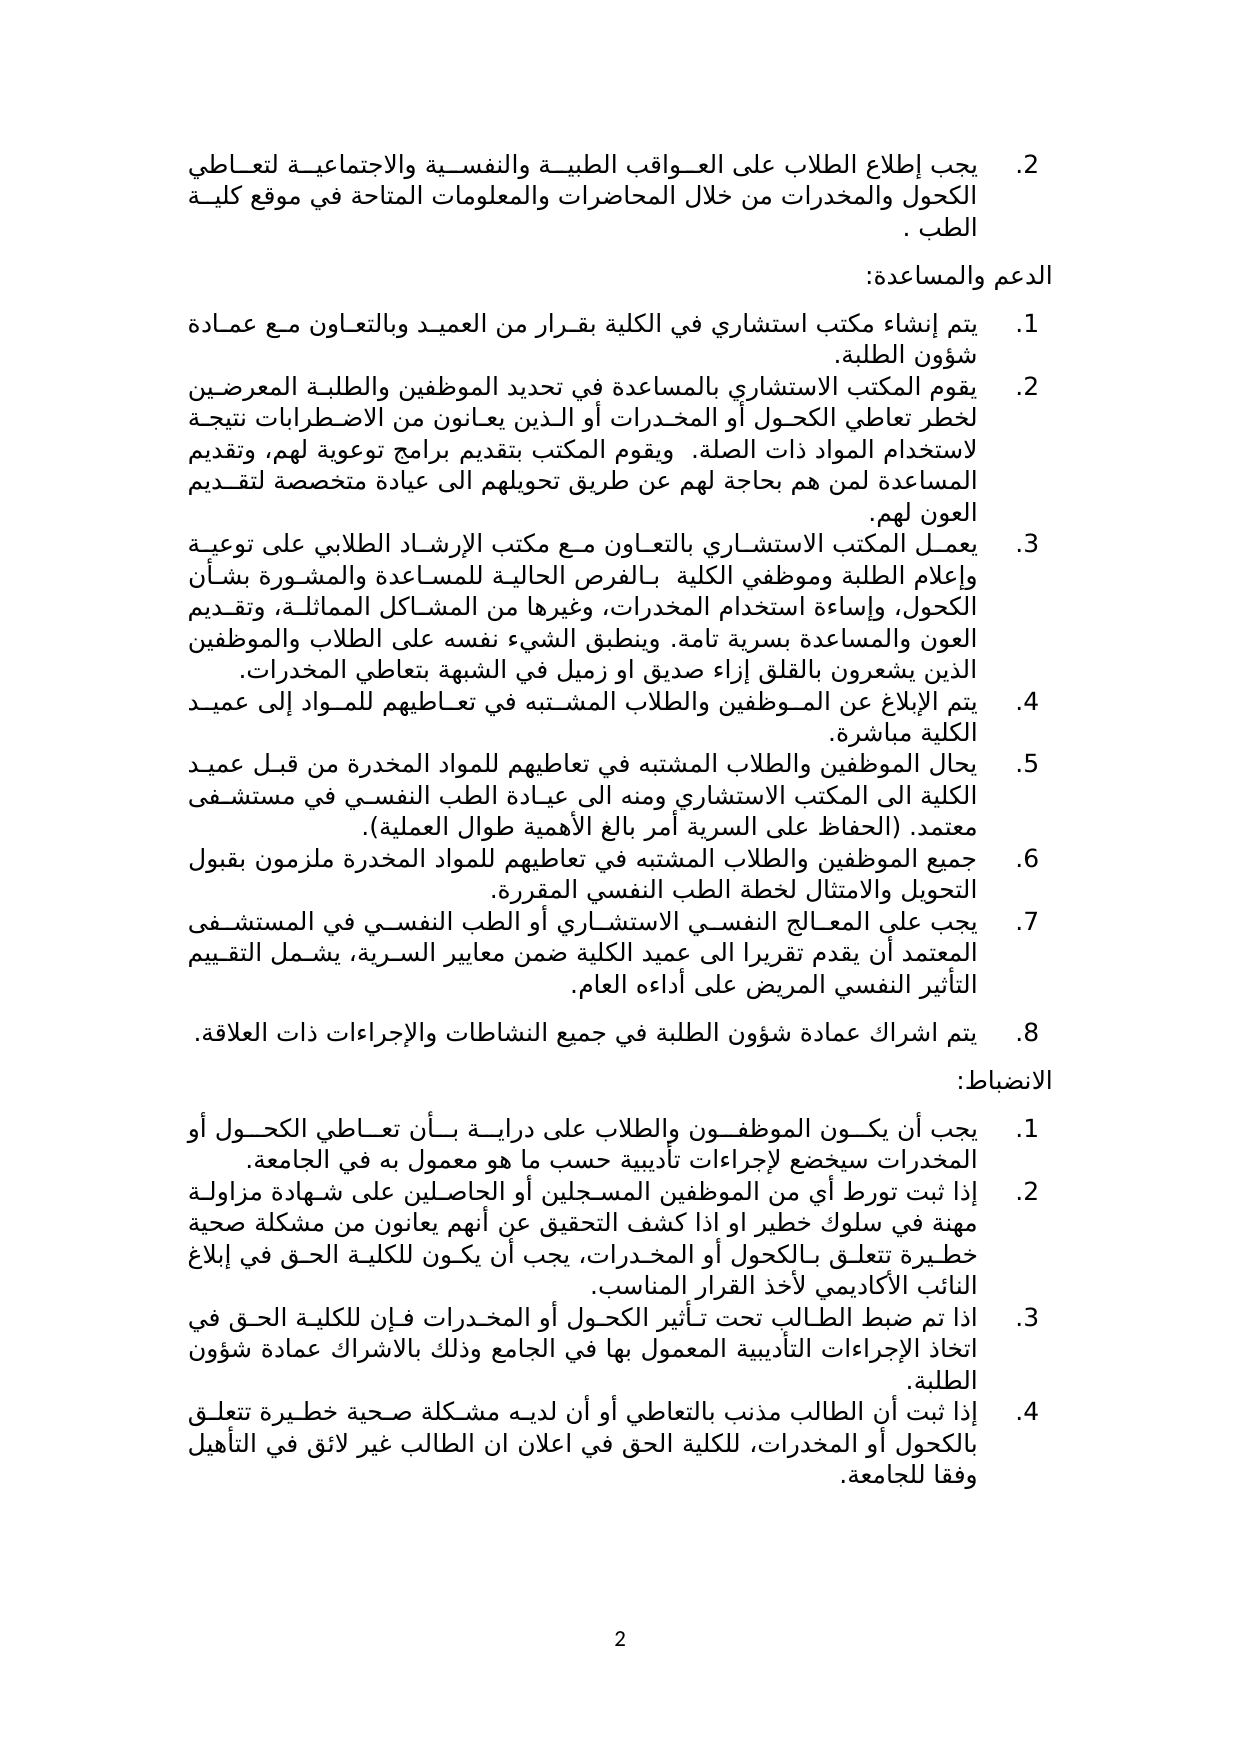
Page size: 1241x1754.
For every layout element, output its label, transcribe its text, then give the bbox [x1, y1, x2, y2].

list يجب أن يكون الموظفون والطلاب على دراية بأن تعاطي الكحول أو المخدرات سيخضع لإجراءات تأديبية حسب ما هو معمول به في الجامعة. [187, 1114, 1015, 1175]
list يجب على المعالج النفسي الاستشاري أو الطب النفسي في المستشفى المعتمد أن يقدم تقريرا الى عميد الكلية ضمن معايير السرية، يشمل التقييم التأثير النفسي المريض على أداءه العام. [187, 907, 1015, 999]
text الدعم والمساعدة: [187, 261, 1053, 290]
list يجب إطلاع الطلاب على العواقب الطبية والنفسية والاجتماعية لتعاطي الكحول والمخدرات من خلال المحاضرات والمعلومات المتاحة في موقع كلية الطب . [187, 150, 1015, 242]
text الانضباط: [187, 1066, 1053, 1095]
list اذا تم ضبط الطالب تحت تأثير الكحول أو المخدرات فإن للكلية الحق في اتخاذ الإجراءات التأديبية المعمول بها في الجامع وذلك بالاشراك عمادة شؤون الطلبة. [187, 1303, 1015, 1395]
list يعمل المكتب الاستشاري بالتعاون مع مكتب الإرشاد الطلابي على توعية وإعلام الطلبة وموظفي الكلية بالفرص الحالية للمساعدة والمشورة بشأن الكحول، وإساءة استخدام المخدرات، وغيرها من المشاكل المماثلة، وتقديم العون والمساعدة بسرية تامة. وينطبق الشيء نفسه على الطلاب والموظفين الذين يشعرون بالقلق إزاء صديق او زميل في الشبهة بتعاطي المخدرات. [187, 529, 1015, 684]
list إذا ثبت أن الطالب مذنب بالتعاطي أو أن لديه مشكلة صحية خطيرة تتعلق بالكحول أو المخدرات، للكلية الحق في اعلان ان الطالب غير لائق في التأهيل وفقا للجامعة. [187, 1397, 1015, 1489]
list يتم اشراك عمادة شؤون الطلبة في جميع النشاطات والإجراءات ذات العلاقة. [187, 1018, 1015, 1047]
list يتم إنشاء مكتب استشاري في الكلية بقرار من العميد وبالتعاون مع عمادة شؤون الطلبة. [187, 309, 1015, 370]
list يقوم المكتب الاستشاري بالمساعدة في تحديد الموظفين والطلبة المعرضين لخطر تعاطي الكحول أو المخدرات أو الذين يعانون من الاضطرابات نتيجة لاستخدام المواد ذات الصلة. ويقوم المكتب بتقديم برامج توعوية لهم، وتقديم المساعدة لمن هم بحاجة لهم عن طريق تحويلهم الى عيادة متخصصة لتقديم العون لهم. [187, 372, 1015, 527]
list جميع الموظفين والطلاب المشتبه في تعاطيهم للمواد المخدرة ملزمون بقبول التحويل والامتثال لخطة الطب النفسي المقررة. [187, 844, 1015, 904]
list إذا ثبت تورط أي من الموظفين المسجلين أو الحاصلين على شهادة مزاولة مهنة في سلوك خطير او اذا كشف التحقيق عن أنهم يعانون من مشكلة صحية خطيرة تتعلق بالكحول أو المخدرات، يجب أن يكون للكلية الحق في إبلاغ النائب الأكاديمي لأخذ القرار المناسب. [187, 1177, 1015, 1301]
list يحال الموظفين والطلاب المشتبه في تعاطيهم للمواد المخدرة من قبل عميد الكلية الى المكتب الاستشاري ومنه الى عيادة الطب النفسي في مستشفى معتمد. (الحفاظ على السرية أمر بالغ الأهمية طوال العملية). [187, 749, 1015, 842]
list يتم الإبلاغ عن الموظفين والطلاب المشتبه في تعاطيهم للمواد إلى عميد الكلية مباشرة. [187, 687, 1015, 747]
